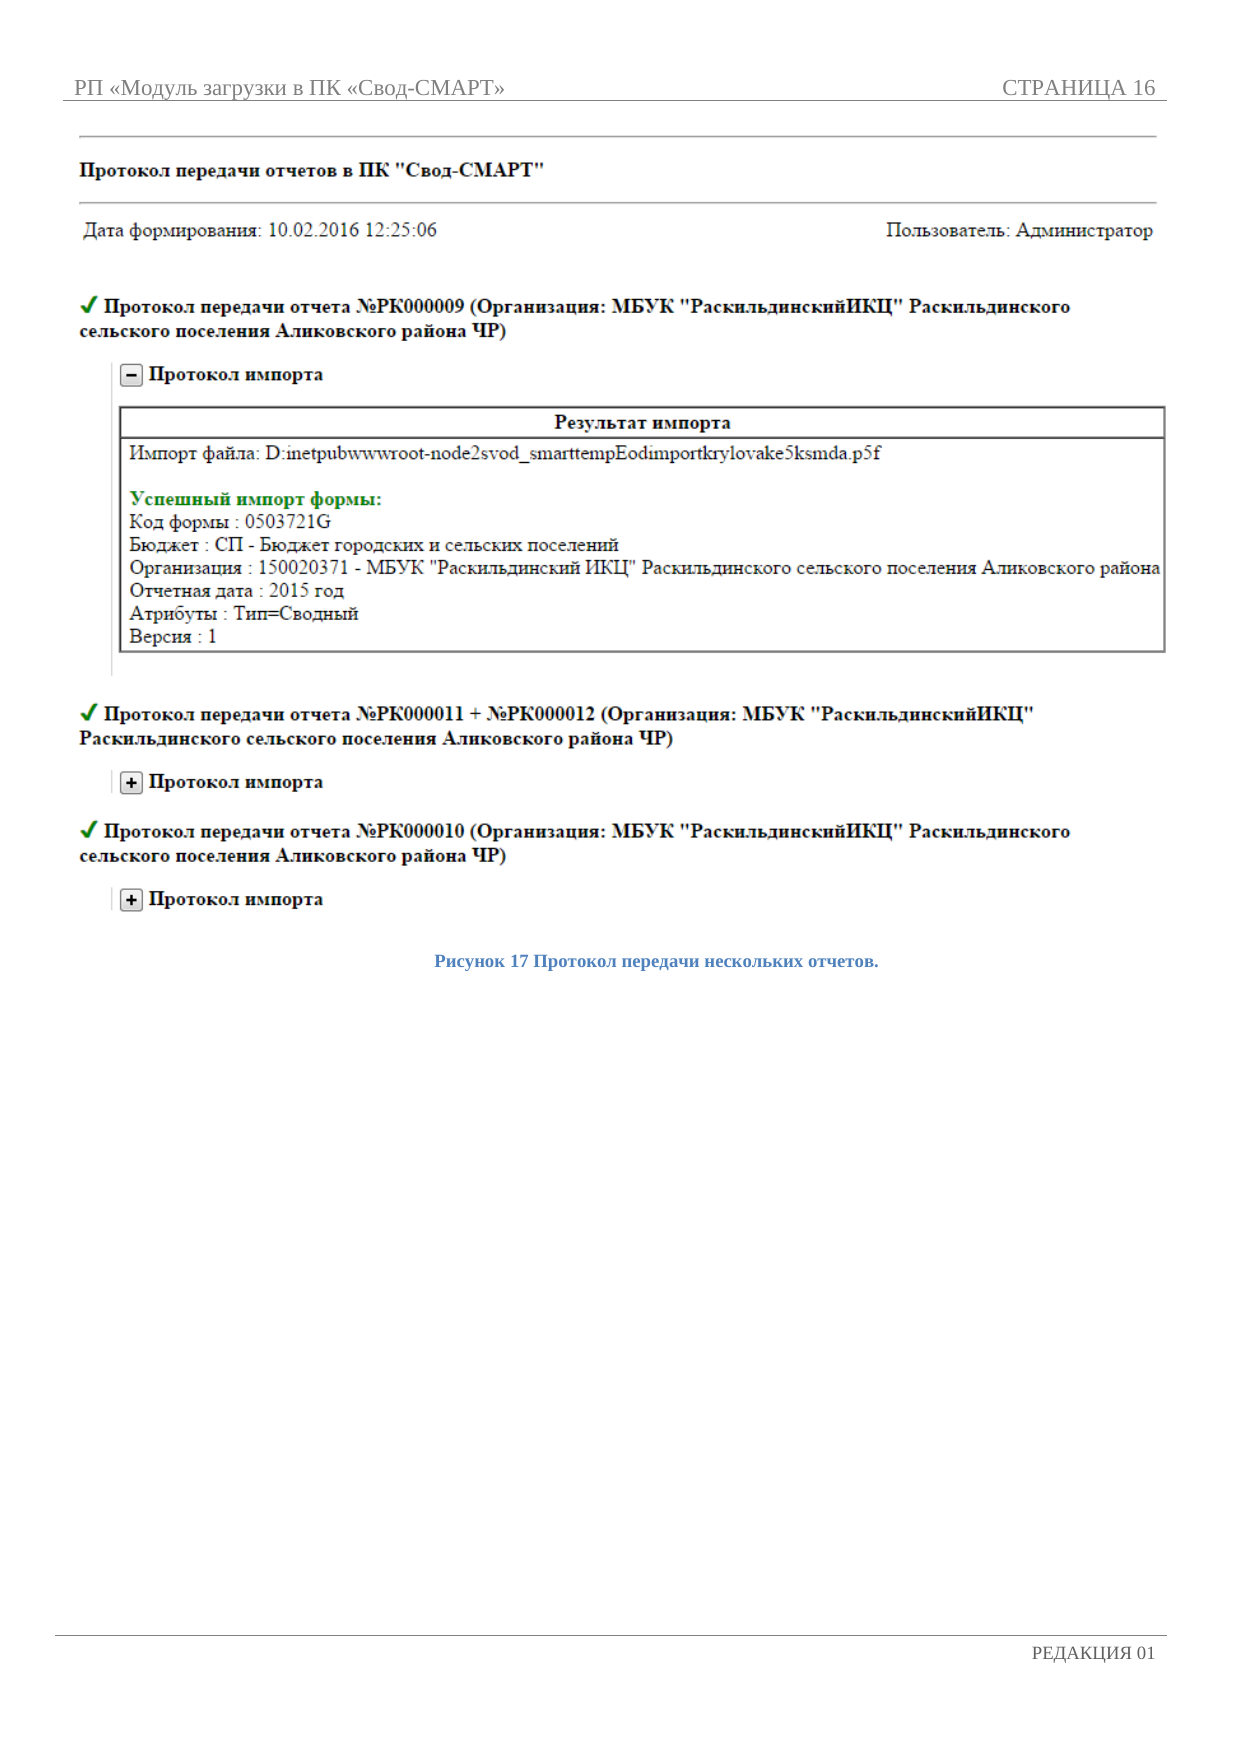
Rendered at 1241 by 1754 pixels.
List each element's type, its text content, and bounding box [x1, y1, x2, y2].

picture [73, 127, 1166, 946]
